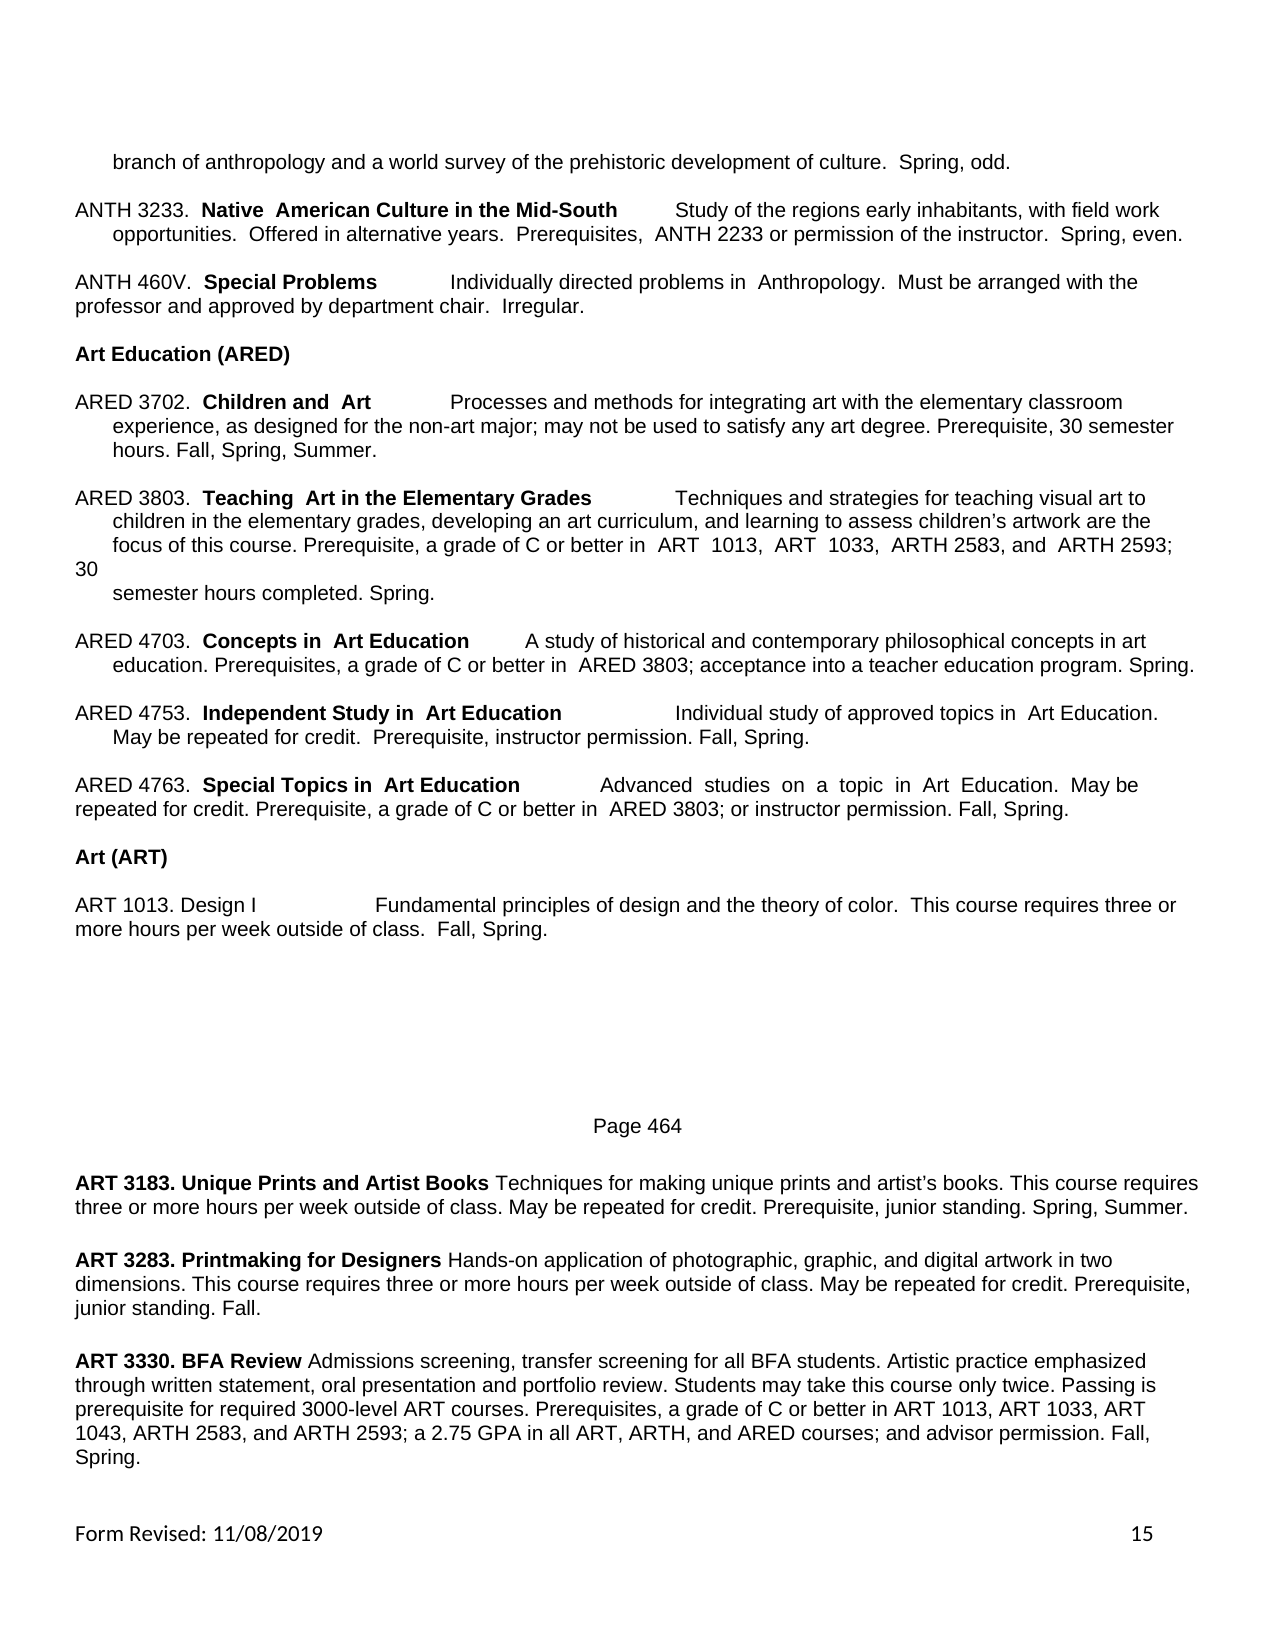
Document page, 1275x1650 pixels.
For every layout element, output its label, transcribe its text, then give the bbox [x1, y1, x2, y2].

text Art (ART) [75, 845, 1200, 869]
text ARED 4763. Special Topics in Art Education Advanced studies on a topic in Art Education. May be repeated for credit. Prerequisite, a grade of C or better in ARED 3803; or instructor permission. Fall, Spring. [75, 773, 1200, 821]
text branch of anthropology and a world survey of the prehistoric development of culture. Spring, odd. [75, 150, 1200, 174]
text opportunities. Offered in alternative years. Prerequisites, ANTH 2233 or permission of the instructor. Spring, even. [75, 222, 1200, 246]
text ARED 3803. Teaching Art in the Elementary Grades Techniques and strategies for teaching visual art to [75, 485, 1200, 509]
text ART 3283. Printmaking for Designers Hands-on application of photographic, graphic, and digital artwork in two dimensions. This course requires three or more hours per week outside of class. May be repeated for credit. Prerequisite, junior standing. Fall. [75, 1248, 1200, 1319]
text ARED 4703. Concepts in Art Education A study of historical and contemporary philosophical concepts in art [75, 629, 1200, 653]
text ART 3330. BFA Review Admissions screening, transfer screening for all BFA students. Artistic practice emphasized through written statement, oral presentation and portfolio review. Students may take this course only twice. Passing is prerequisite for required 3000-level ART courses. Prerequisites, a grade of C or better in ART 1013, ART 1033, ART 1043, ARTH 2583, and ARTH 2593; a 2.75 GPA in all ART, ARTH, and ARED courses; and advisor permission. Fall, Spring. [75, 1349, 1200, 1468]
text Art Education (ARED) [75, 342, 1200, 366]
text ANTH 460V. Special Problems Individually directed problems in Anthropology. Must be arranged with the professor and approved by department chair. Irregular. [75, 270, 1200, 318]
text ANTH 3233. Native American Culture in the Mid-South Study of the regions early inhabitants, with field work [75, 198, 1200, 222]
text semester hours completed. Spring. [75, 581, 1200, 605]
text experience, as designed for the non-art major; may not be used to satisfy any art degree. Prerequisite, 30 semester [75, 413, 1200, 437]
text education. Prerequisites, a grade of C or better in ARED 3803; acceptance into a teacher education program. Spring. [75, 653, 1200, 677]
text hours. Fall, Spring, Summer. [75, 437, 1200, 461]
text focus of this course. Prerequisite, a grade of C or better in ART 1013, ART 1033, ARTH 2583, and ARTH 2593; 30 [75, 533, 1200, 581]
text ARED 4753. Independent Study in Art Education Individual study of approved topics in Art Education. [75, 701, 1200, 725]
text Page 464 [75, 1114, 1200, 1138]
text May be repeated for credit. Prerequisite, instructor permission. Fall, Spring. [75, 725, 1200, 749]
text ART 3183. Unique Prints and Artist Books Techniques for making unique prints and artist’s books. This course requires three or more hours per week outside of class. May be repeated for credit. Prerequisite, junior standing. Spring, Summer. [75, 1171, 1200, 1218]
text ARED 3702. Children and Art Processes and methods for integrating art with the elementary classroom [75, 389, 1200, 413]
text children in the elementary grades, developing an art curriculum, and learning to assess children’s artwork are the [75, 509, 1200, 533]
text ART 1013. Design I Fundamental principles of design and the theory of color. This course requires three or more hours per week outside of class. Fall, Spring. [75, 893, 1200, 941]
